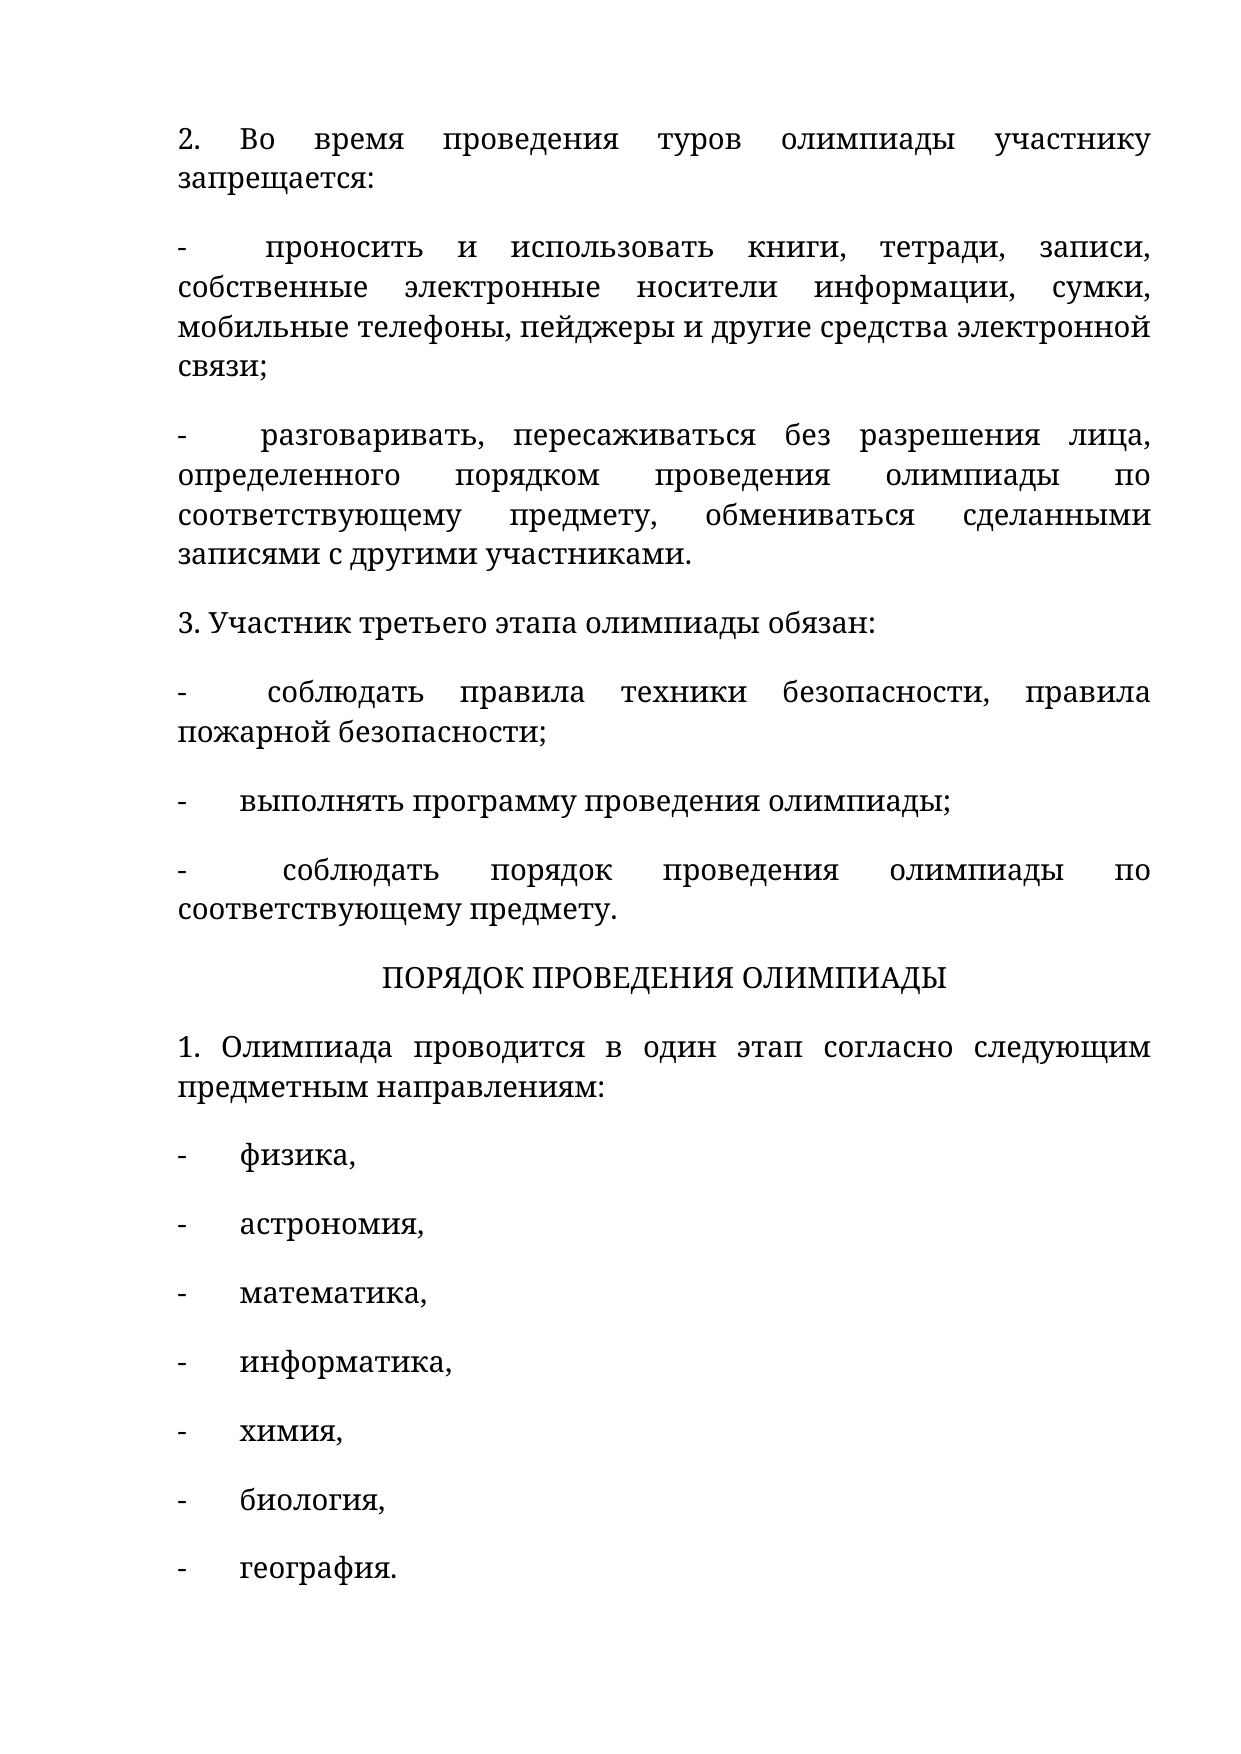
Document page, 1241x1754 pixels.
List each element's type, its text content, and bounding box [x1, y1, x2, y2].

text - разговаривать, пересаживаться без разрешения лица, определенного порядком проведения олимпиады по соответствующему предмету, обмениваться сделанными записями с другими участниками. [177, 414, 1152, 573]
text - география. [177, 1548, 1152, 1587]
text - проносить и использовать книги, тетради, записи, собственные электронные носители информации, сумки, мобильные телефоны, пейджеры и другие средства электронной связи; [177, 227, 1152, 385]
text - соблюдать порядок проведения олимпиады по соответствующему предмету. [177, 849, 1152, 928]
text - химия, [177, 1410, 1152, 1450]
text 1. Олимпиада проводится в один этап согласно следующим предметным направлениям: [177, 1026, 1152, 1106]
text - математика, [177, 1272, 1152, 1312]
text - выполнять программу проведения олимпиады; [177, 780, 1152, 819]
text - соблюдать правила техники безопасности, правила пожарной безопасности; [177, 671, 1152, 751]
text 3. Участник третьего этапа олимпиады обязан: [177, 602, 1152, 642]
text - информатика, [177, 1341, 1152, 1381]
text - биология, [177, 1479, 1152, 1519]
text - физика, [177, 1135, 1152, 1174]
text 2. Во время проведения туров олимпиады участнику запрещается: [177, 118, 1152, 197]
text - астрономия, [177, 1203, 1152, 1243]
text ПОРЯДОК ПРОВЕДЕНИЯ ОЛИМПИАДЫ [177, 957, 1152, 997]
